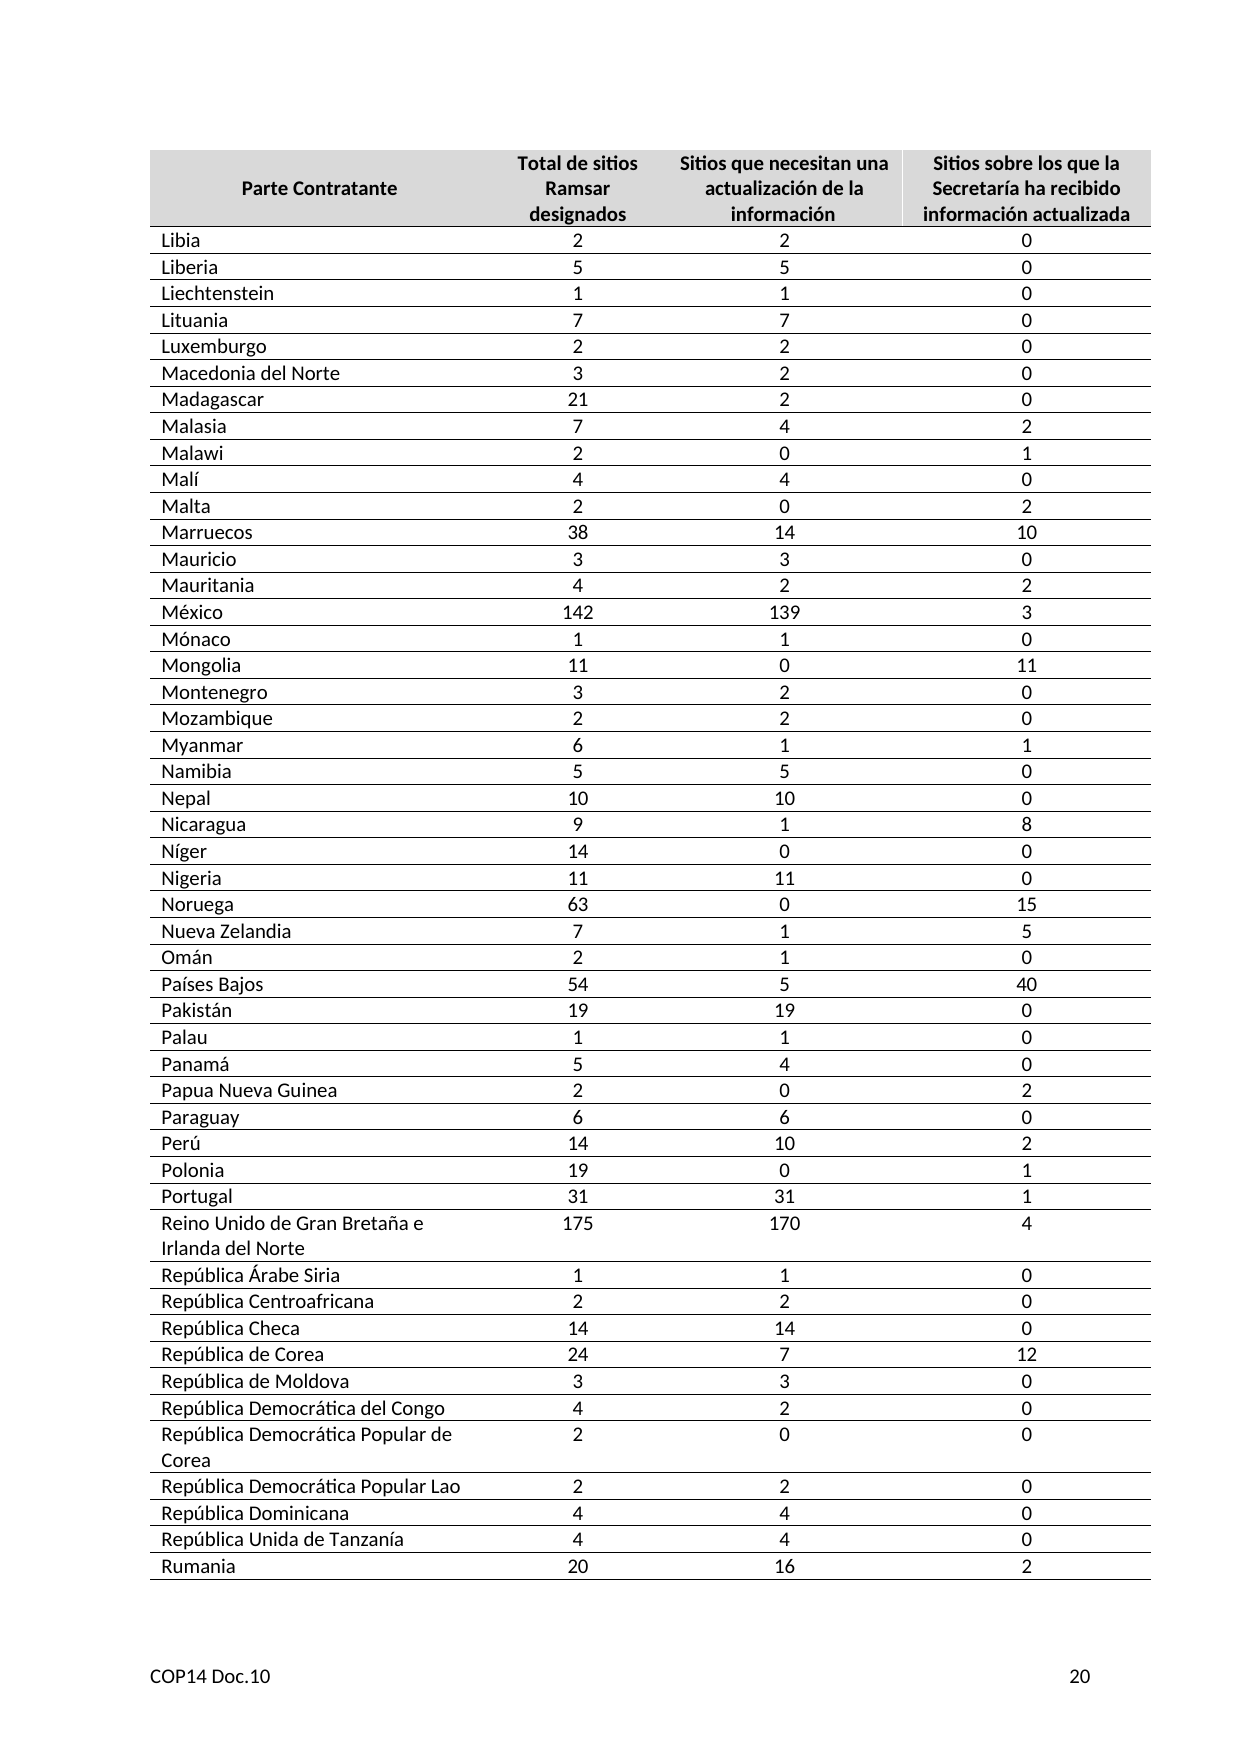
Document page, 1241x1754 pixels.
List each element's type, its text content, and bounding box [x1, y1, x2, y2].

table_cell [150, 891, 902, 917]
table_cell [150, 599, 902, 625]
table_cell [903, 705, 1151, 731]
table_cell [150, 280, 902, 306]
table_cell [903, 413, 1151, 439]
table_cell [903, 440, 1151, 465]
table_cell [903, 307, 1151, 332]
table_header Sitios que necesitan una actualización de la información [666, 150, 902, 226]
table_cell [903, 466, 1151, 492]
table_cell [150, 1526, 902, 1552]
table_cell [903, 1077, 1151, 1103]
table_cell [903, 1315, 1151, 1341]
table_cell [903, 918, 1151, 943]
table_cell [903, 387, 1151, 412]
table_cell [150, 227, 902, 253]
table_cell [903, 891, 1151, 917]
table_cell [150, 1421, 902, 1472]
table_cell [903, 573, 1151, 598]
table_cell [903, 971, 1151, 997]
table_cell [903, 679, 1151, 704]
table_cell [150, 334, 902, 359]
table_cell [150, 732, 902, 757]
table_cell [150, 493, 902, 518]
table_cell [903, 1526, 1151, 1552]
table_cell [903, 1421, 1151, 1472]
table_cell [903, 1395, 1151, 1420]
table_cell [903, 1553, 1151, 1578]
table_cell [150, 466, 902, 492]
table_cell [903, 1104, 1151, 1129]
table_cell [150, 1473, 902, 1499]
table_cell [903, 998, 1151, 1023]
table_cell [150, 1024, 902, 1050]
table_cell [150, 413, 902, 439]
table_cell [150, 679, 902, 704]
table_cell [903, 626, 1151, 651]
table_header Parte Contratante [150, 150, 489, 226]
table_header Sitios sobre los que la Secretaría ha recibido información actualizada [903, 150, 1151, 226]
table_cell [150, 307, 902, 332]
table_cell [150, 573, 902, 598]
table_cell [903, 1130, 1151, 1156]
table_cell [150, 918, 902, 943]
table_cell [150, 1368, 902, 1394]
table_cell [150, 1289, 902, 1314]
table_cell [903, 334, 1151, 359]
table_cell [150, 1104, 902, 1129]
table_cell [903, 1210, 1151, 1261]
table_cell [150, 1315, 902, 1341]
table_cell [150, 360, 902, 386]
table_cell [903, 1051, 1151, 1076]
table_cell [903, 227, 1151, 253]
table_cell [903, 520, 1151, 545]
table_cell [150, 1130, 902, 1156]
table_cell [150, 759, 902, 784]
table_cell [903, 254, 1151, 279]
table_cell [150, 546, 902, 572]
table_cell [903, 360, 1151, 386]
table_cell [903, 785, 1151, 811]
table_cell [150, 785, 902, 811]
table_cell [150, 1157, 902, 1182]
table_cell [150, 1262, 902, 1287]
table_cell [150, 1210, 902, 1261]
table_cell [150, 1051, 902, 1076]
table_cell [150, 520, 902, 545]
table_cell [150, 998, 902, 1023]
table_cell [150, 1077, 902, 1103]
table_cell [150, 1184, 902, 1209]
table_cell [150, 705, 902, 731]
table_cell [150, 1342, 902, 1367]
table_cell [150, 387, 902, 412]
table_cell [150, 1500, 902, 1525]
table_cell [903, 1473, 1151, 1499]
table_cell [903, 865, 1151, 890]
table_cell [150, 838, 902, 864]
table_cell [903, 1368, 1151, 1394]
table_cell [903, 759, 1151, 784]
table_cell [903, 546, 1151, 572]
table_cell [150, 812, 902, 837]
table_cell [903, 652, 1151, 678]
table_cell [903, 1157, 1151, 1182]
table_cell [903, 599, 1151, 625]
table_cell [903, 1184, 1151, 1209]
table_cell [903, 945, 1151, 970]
table_header Total de sitios Ramsar designados [489, 150, 666, 226]
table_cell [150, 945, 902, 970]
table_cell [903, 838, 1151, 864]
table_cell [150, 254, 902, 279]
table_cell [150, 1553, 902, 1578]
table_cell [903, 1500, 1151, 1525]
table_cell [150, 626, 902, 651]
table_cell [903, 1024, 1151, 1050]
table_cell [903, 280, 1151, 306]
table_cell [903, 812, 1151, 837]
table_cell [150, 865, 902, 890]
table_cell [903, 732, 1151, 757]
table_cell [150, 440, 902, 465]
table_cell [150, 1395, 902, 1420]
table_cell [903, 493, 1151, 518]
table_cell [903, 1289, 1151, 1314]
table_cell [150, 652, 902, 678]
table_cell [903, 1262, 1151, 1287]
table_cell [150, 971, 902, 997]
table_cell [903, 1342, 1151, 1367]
